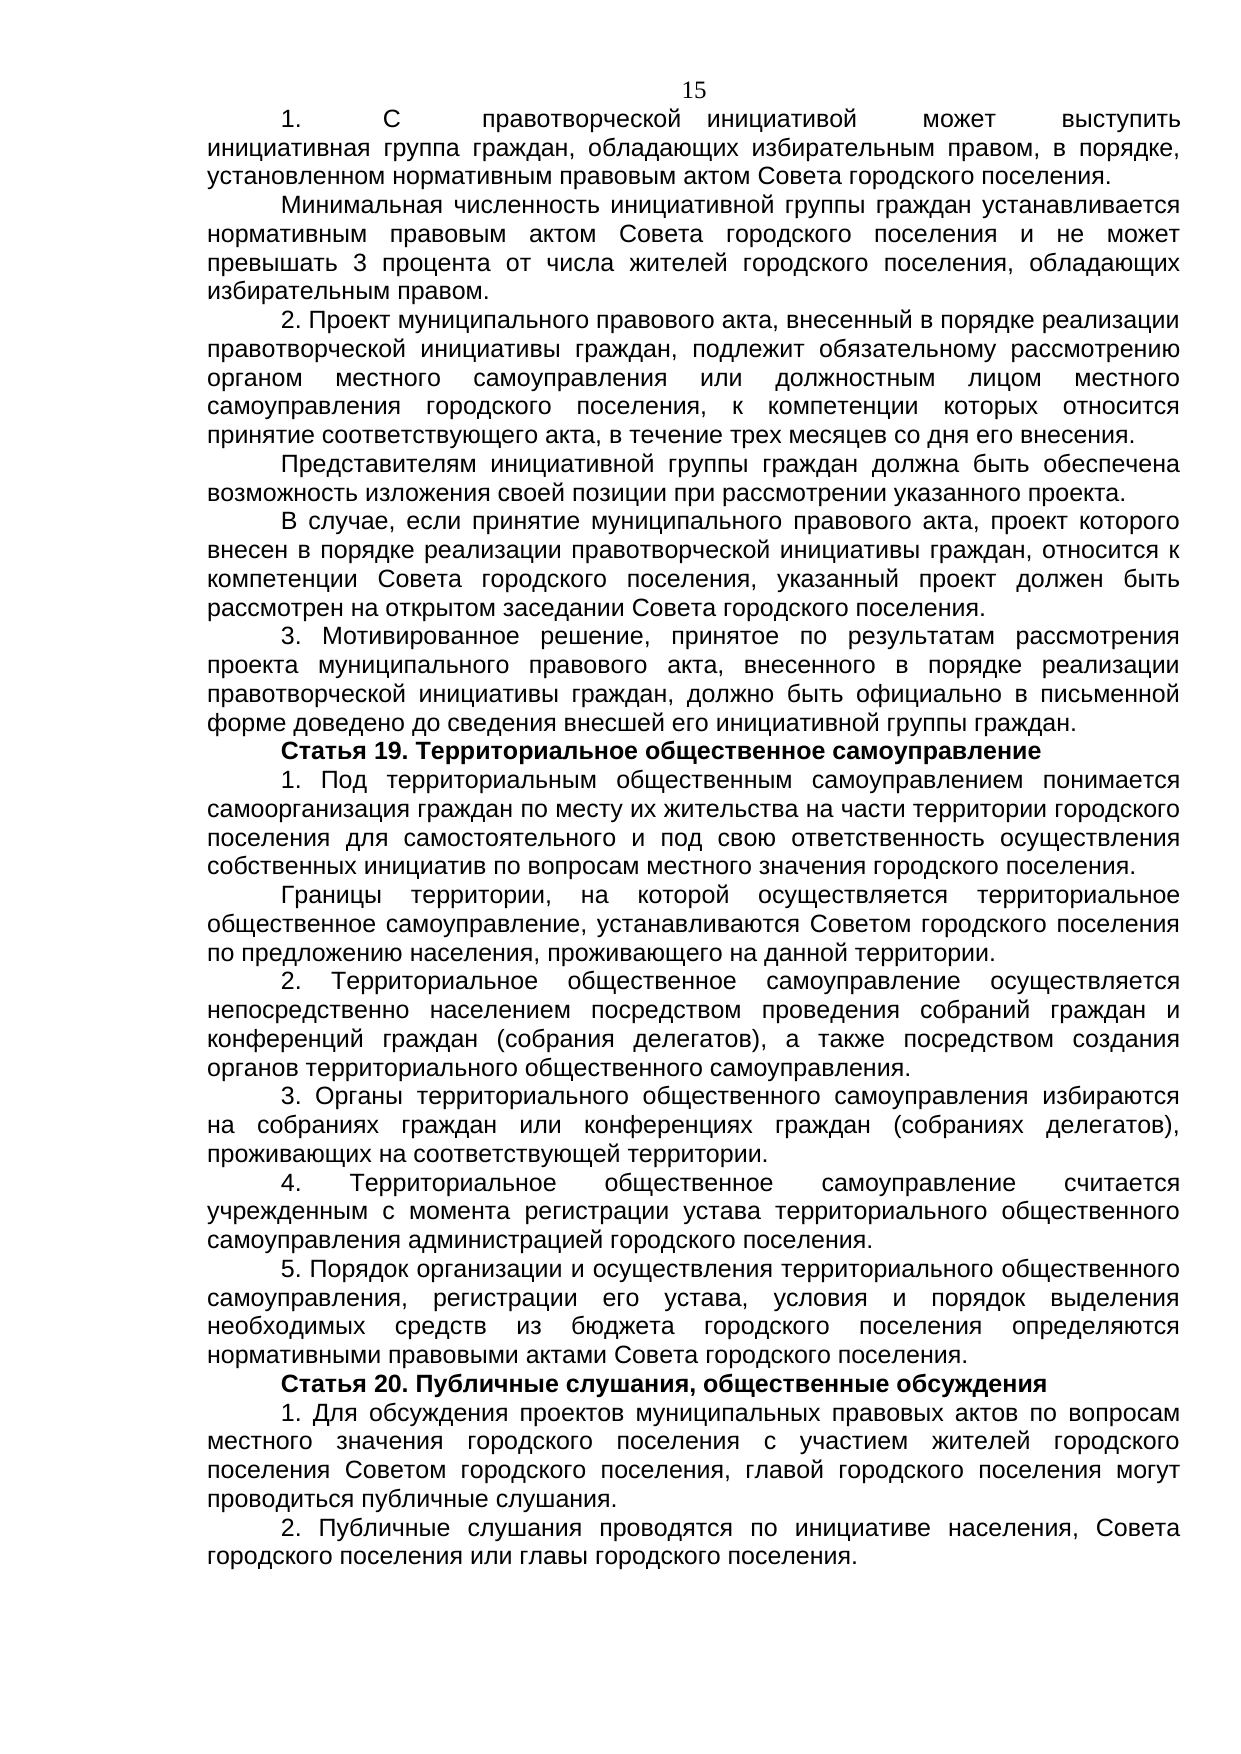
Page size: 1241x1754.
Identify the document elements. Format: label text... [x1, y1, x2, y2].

text Представителям инициативной группы граждан должна быть обеспечена возможность изложения своей позиции при рассмотрении указанного проекта. [207, 449, 1181, 506]
text Статья 20. Публичные слушания, общественные обсуждения [207, 1369, 1181, 1397]
text 4. Территориальное общественное самоуправление считается учрежденным с момента регистрации устава территориального общественного самоуправления администрацией городского поселения. [207, 1167, 1181, 1254]
text 1. Под территориальным общественным самоуправлением понимается самоорганизация граждан по месту их жительства на части территории городского поселения для самостоятельного и под свою ответственность осуществления собственных инициатив по вопросам местного значения городского поселения. [207, 765, 1181, 880]
text 3. Мотивированное решение, принятое по результатам рассмотрения проекта муниципального правового акта, внесенного в порядке реализации правотворческой инициативы граждан, должно быть официально в письменной форме доведено до сведения внесшей его инициативной группы граждан. [207, 621, 1181, 736]
text Минимальная численность инициативной группы граждан устанавливается нормативным правовым актом Совета городского поселения и не может превышать 3 процента от числа жителей городского поселения, обладающих избирательным правом. [207, 190, 1181, 305]
text 5. Порядок организации и осуществления территориального общественного самоуправления, регистрации его устава, условия и порядок выделения необходимых средств из бюджета городского поселения определяются нормативными правовыми актами Совета городского поселения. [207, 1254, 1181, 1369]
text 1. Для обсуждения проектов муниципальных правовых актов по вопросам местного значения городского поселения с участием жителей городского поселения Советом городского поселения, главой городского поселения могут проводиться публичные слушания. [207, 1397, 1181, 1512]
text 1. С правотворческой инициативой может выступить инициативная группа граждан, обладающих избирательным правом, в порядке, установленном нормативным правовым актом Совета городского поселения. [207, 104, 1181, 190]
text 2. Проект муниципального правового акта, внесенный в порядке реализации правотворческой инициативы граждан, подлежит обязательному рассмотрению органом местного самоуправления или должностным лицом местного самоуправления городского поселения, к компетенции которых относится принятие соответствующего акта, в течение трех месяцев со дня его внесения. [207, 305, 1181, 449]
text Статья 19. Территориальное общественное самоуправление [207, 736, 1181, 765]
text 3. Органы территориального общественного самоуправления избираются на собраниях граждан или конференциях граждан (собраниях делегатов), проживающих на соответствующей территории. [207, 1081, 1181, 1167]
text Границы территории, на которой осуществляется территориальное общественное самоуправление, устанавливаются Советом городского поселения по предложению населения, проживающего на данной территории. [207, 880, 1181, 966]
text В случае, если принятие муниципального правового акта, проект которого внесен в порядке реализации правотворческой инициативы граждан, относится к компетенции Совета городского поселения, указанный проект должен быть рассмотрен на открытом заседании Совета городского поселения. [207, 506, 1181, 621]
text 2. Публичные слушания проводятся по инициативе населения, Совета городского поселения или главы городского поселения. [207, 1512, 1181, 1570]
text 2. Территориальное общественное самоуправление осуществляется непосредственно населением посредством проведения собраний граждан и конференций граждан (собрания делегатов), а также посредством создания органов территориального общественного самоуправления. [207, 966, 1181, 1081]
